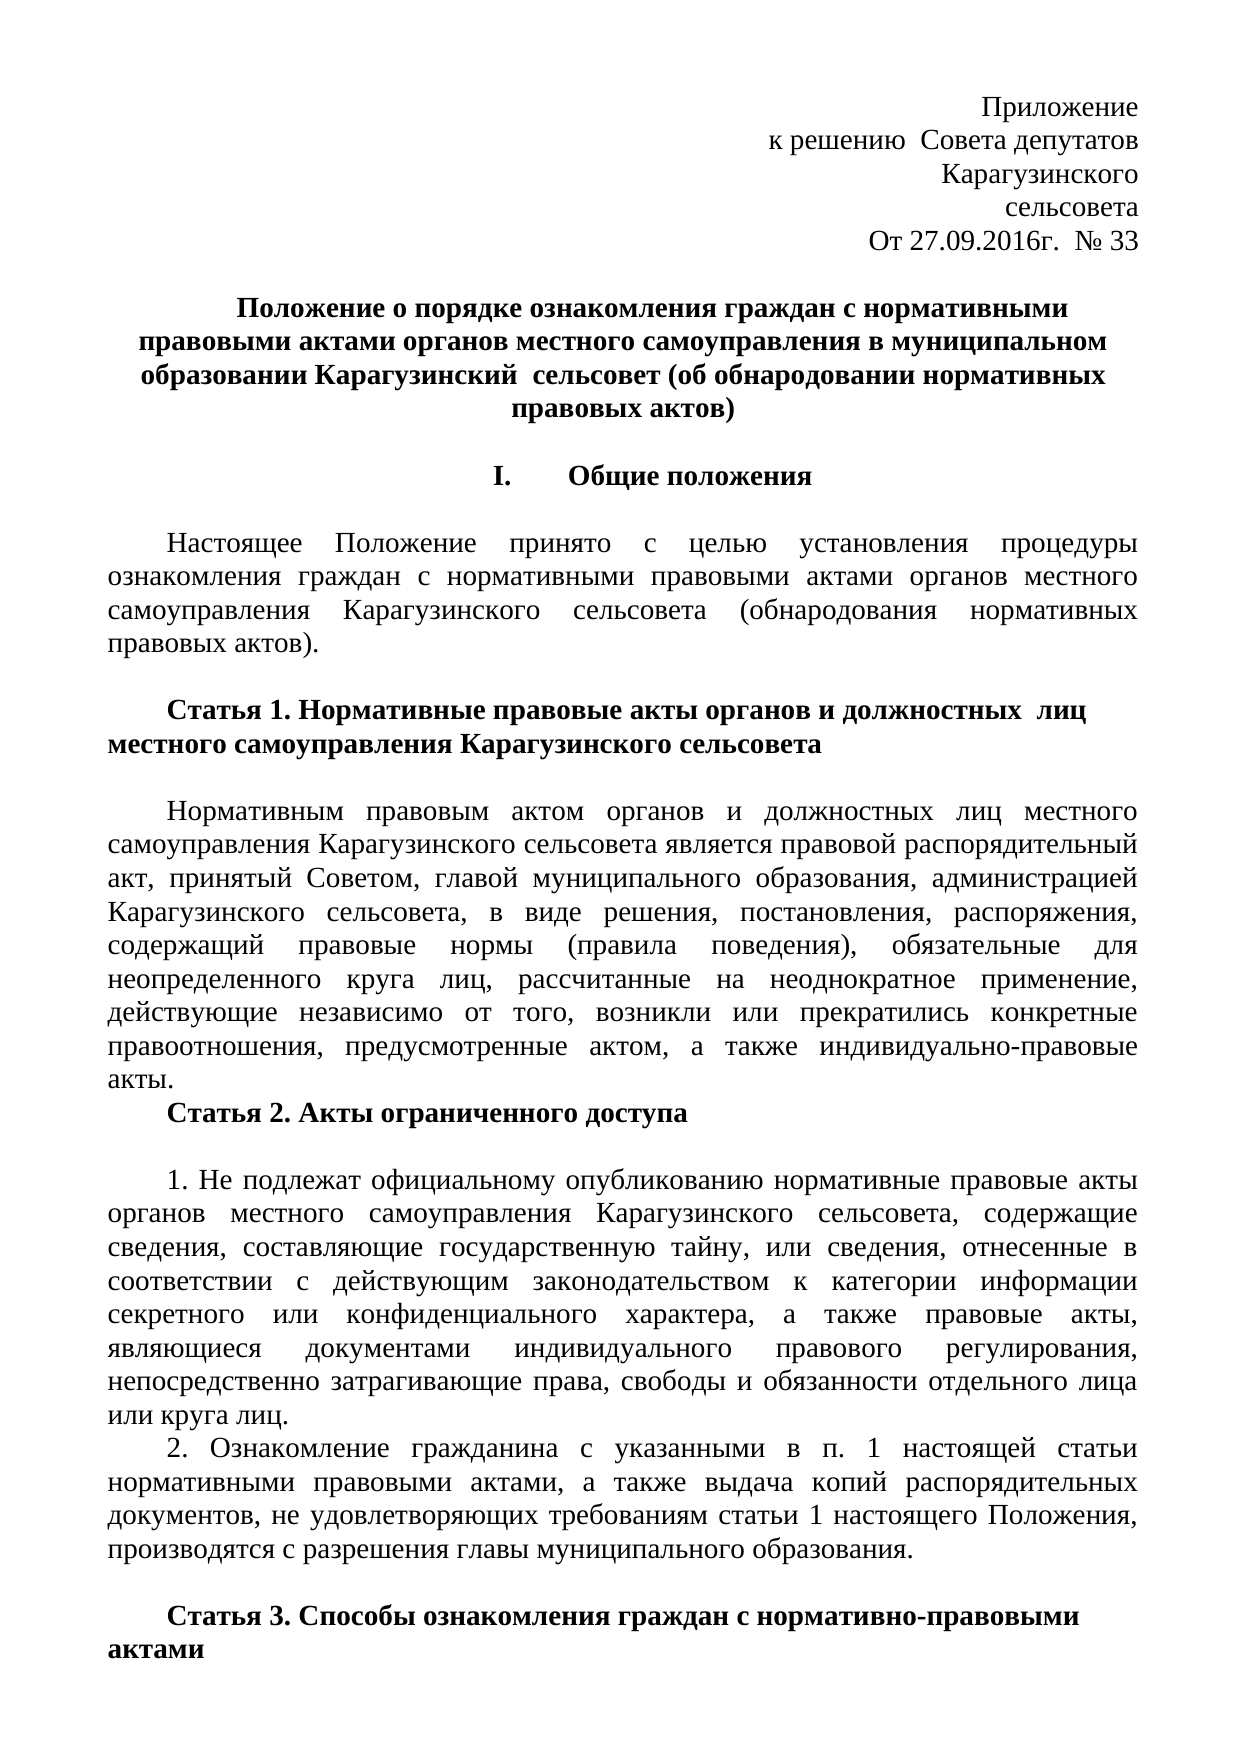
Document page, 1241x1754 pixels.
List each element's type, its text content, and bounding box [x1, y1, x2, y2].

text 2. Ознакомление гражданина с указанными в п. 1 настоящей статьи нормативными правовыми актами, а также выдача копий распорядительных документов, не удовлетворяющих требованиям статьи 1 настоящего Положения, производятся с разрешения главы муниципального образования. [107, 1430, 1139, 1564]
text 1. Не подлежат официальному опубликованию нормативные правовые акты органов местного самоуправления Карагузинского сельсовета, содержащие сведения, составляющие государственную тайну, или сведения, отнесенные в соответствии с действующим законодательством к категории информации секретного или конфиденциального характера, а также правовые акты, являющиеся документами индивидуального правового регулирования, непосредственно затрагивающие права, свободы и обязанности отдельного лица или круга лиц. [107, 1162, 1139, 1430]
text Статья 1. Нормативные правовые акты органов и должностных лиц местного самоуправления Карагузинского сельсовета [107, 692, 1139, 759]
text Настоящее Положение принято с целью установления процедуры ознакомления граждан с нормативными правовыми актами органов местного самоуправления Карагузинского сельсовета (обнародования нормативных правовых актов). [107, 525, 1139, 659]
text Приложение [107, 89, 1139, 122]
text к решению Совета депутатов [107, 122, 1139, 156]
text Нормативным правовым актом органов и должностных лиц местного самоуправления Карагузинского сельсовета является правовой распорядительный акт, принятый Советом, главой муниципального образования, администрацией Карагузинского сельсовета, в виде решения, постановления, распоряжения, содержащий правовые нормы (правила поведения), обязательные для неопределенного круга лиц, рассчитанные на неоднократное применение, действующие независимо от того, возникли или прекратились конкретные правоотношения, предусмотренные актом, а также индивидуально-правовые акты. [107, 793, 1139, 1095]
text Карагузинского сельсовета [107, 156, 1139, 223]
text Положение о порядке ознакомления граждан с нормативными правовыми актами органов местного самоуправления в муниципальном образовании Карагузинский сельсовет (об обнародовании нормативных правовых актов) [107, 290, 1139, 424]
text От 27.09.2016г. № 33 [107, 223, 1139, 256]
text Статья 3. Способы ознакомления граждан с нормативно-правовыми актами [107, 1598, 1139, 1665]
text Статья 2. Акты ограниченного доступа [107, 1095, 1139, 1128]
list Общие положения [166, 458, 1139, 491]
